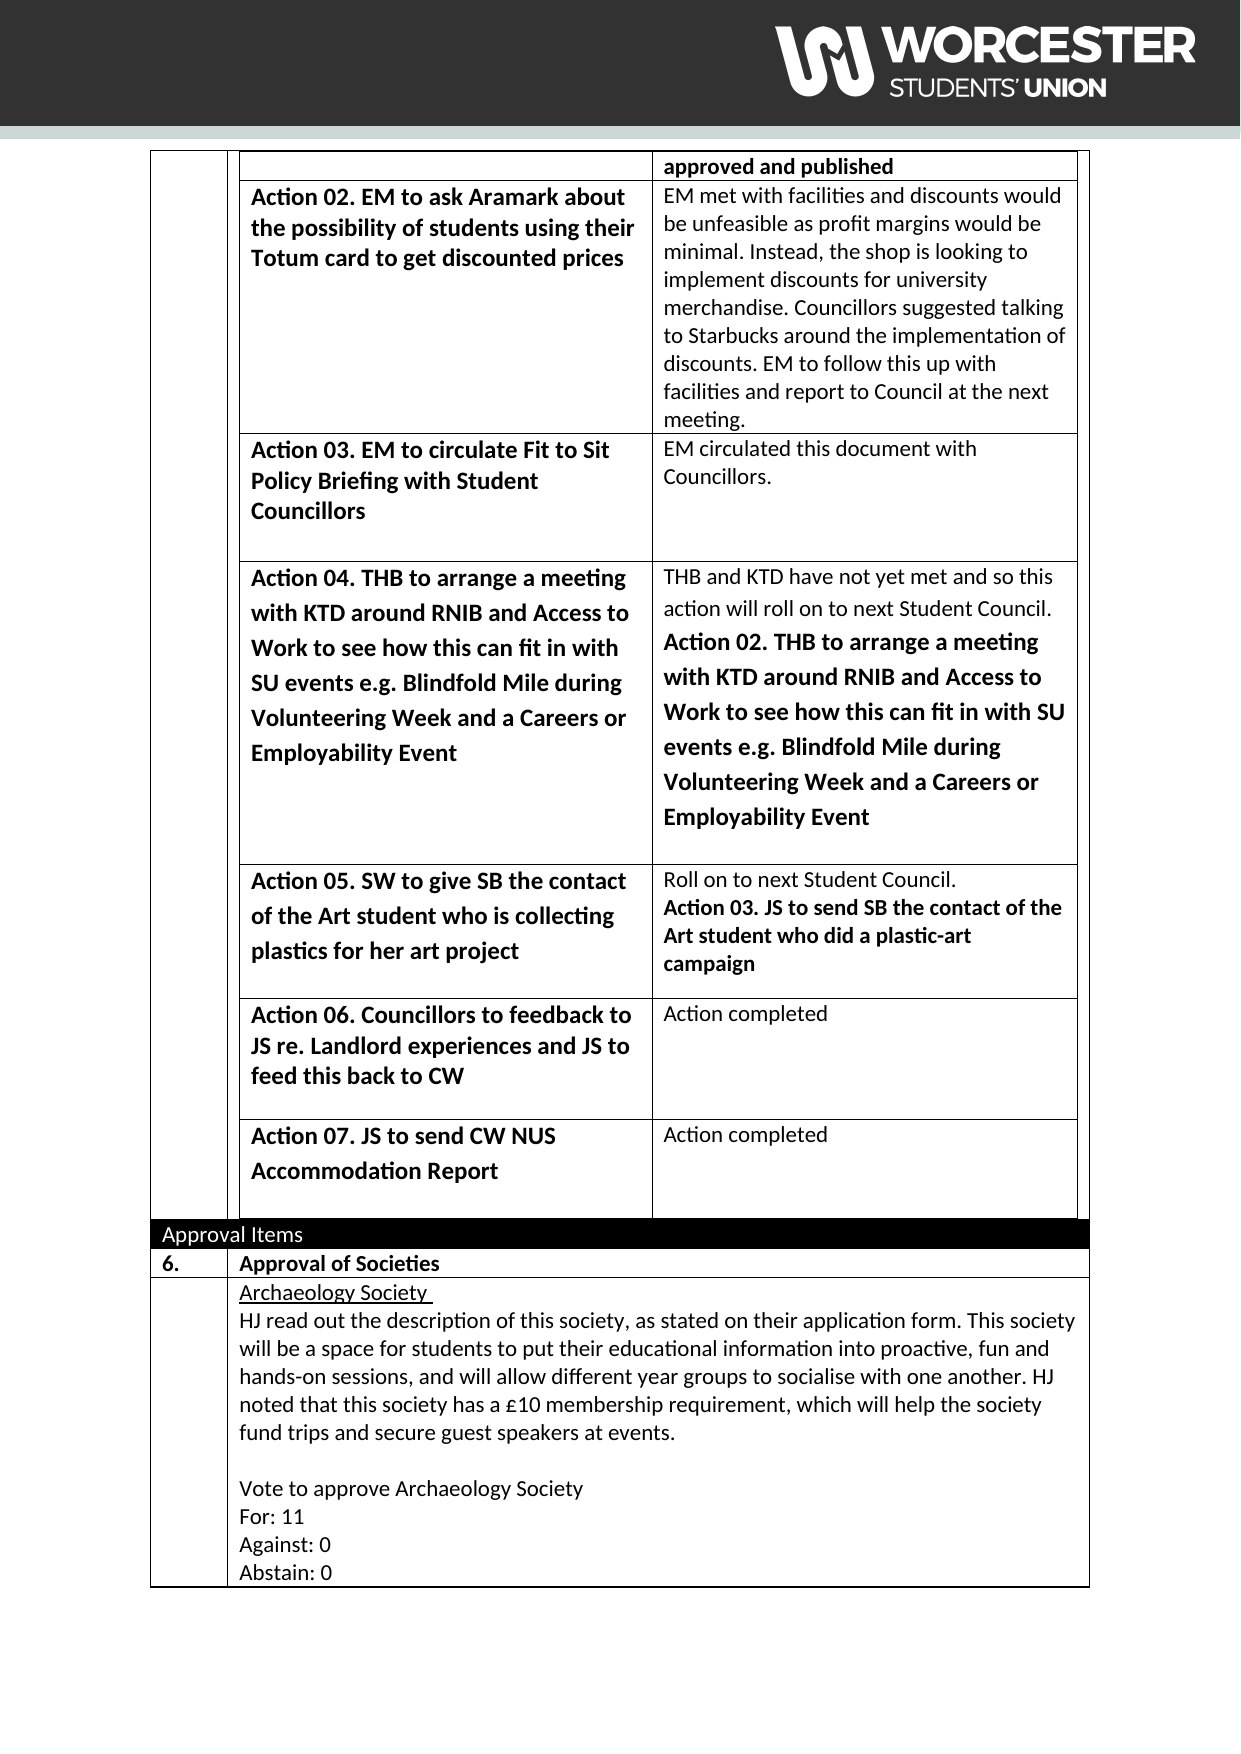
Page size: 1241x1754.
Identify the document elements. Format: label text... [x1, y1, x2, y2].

table_cell [240, 152, 652, 180]
picture [775, 26, 1196, 97]
table_cell [240, 434, 652, 561]
table_cell [151, 151, 227, 1219]
table_cell 6. [151, 1249, 227, 1277]
table_cell [653, 562, 1077, 864]
table_cell [228, 151, 239, 1219]
table_cell Approval Items [151, 1220, 1089, 1248]
table_cell [653, 181, 1077, 433]
table_cell [653, 999, 1077, 1119]
table_cell [653, 152, 1077, 180]
table_cell [653, 865, 1077, 998]
table_cell Approval of Societies [228, 1249, 1089, 1277]
table_cell [653, 434, 1077, 561]
table_cell [240, 999, 652, 1119]
table_cell [653, 1120, 1077, 1218]
table_cell [240, 865, 652, 998]
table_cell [228, 1278, 1089, 1586]
table_cell [151, 1278, 227, 1586]
table_cell [240, 562, 652, 864]
table_cell [240, 181, 652, 433]
table_cell [240, 1120, 652, 1218]
table_cell [1078, 151, 1089, 1219]
